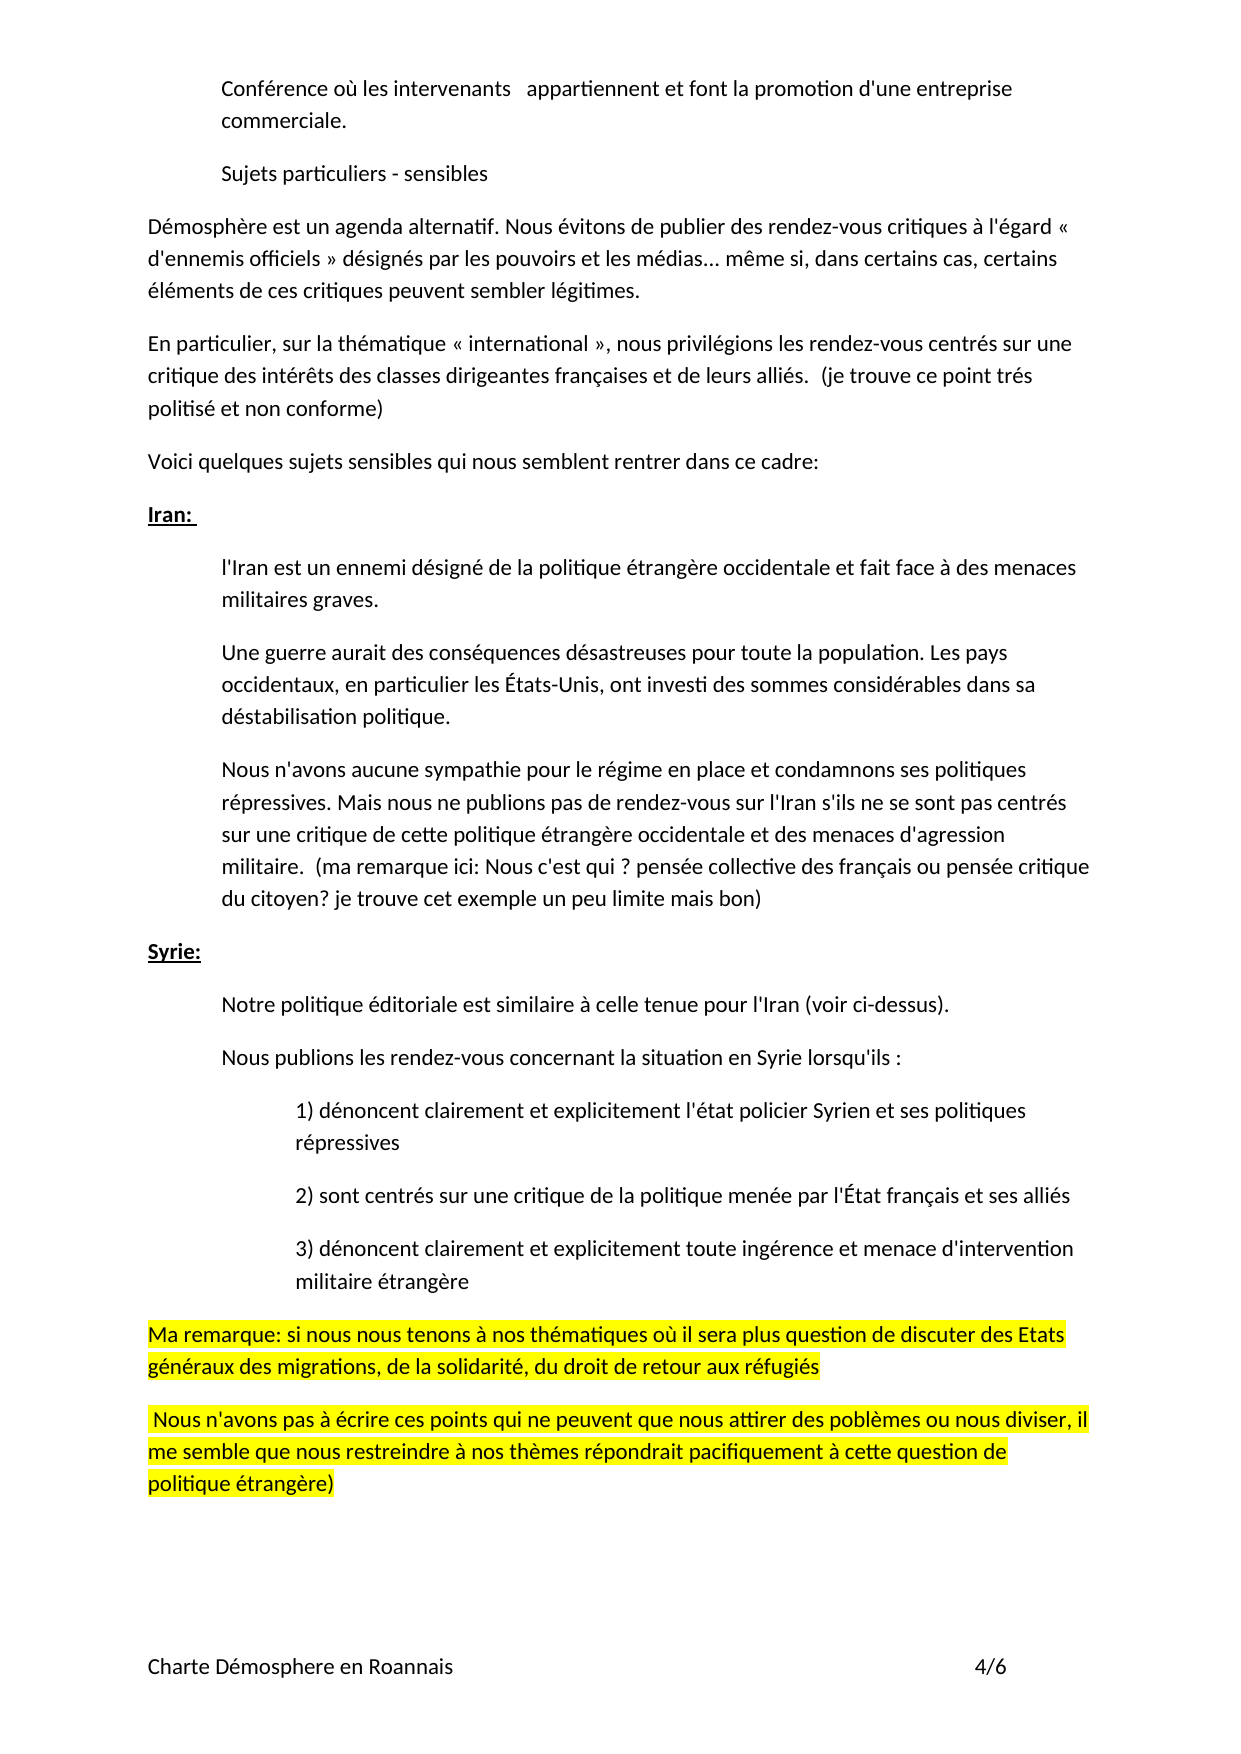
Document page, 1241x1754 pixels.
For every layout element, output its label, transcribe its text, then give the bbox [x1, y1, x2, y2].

text Notre politique éditoriale est similaire à celle tenue pour l'Iran (voir ci-dessus). [148, 990, 1093, 1018]
text Sujets particuliers - sensibles [148, 159, 1093, 187]
text Démosphère est un agenda alternatif. Nous évitons de publier des rendez-vous critiques à l'égard « d'ennemis officiels » désignés par les pouvoirs et les médias... même si, dans certains cas, certains éléments de ces critiques peuvent sembler légitimes. [148, 212, 1093, 304]
text 1) dénoncent clairement et explicitement l'état policier Syrien et ses politiques répressives [295, 1096, 1093, 1157]
text Une guerre aurait des conséquences désastreuses pour toute la population. Les pays occidentaux, en particulier les États-Unis, ont investi des sommes considérables dans sa déstabilisation politique. [221, 638, 1093, 731]
text Syrie: [148, 937, 1093, 965]
text 2) sont centrés sur une critique de la politique menée par l'État français et ses alliés [295, 1182, 1093, 1209]
text Nous publions les rendez-vous concernant la situation en Syrie lorsqu'ils : [148, 1043, 1093, 1071]
text 3) dénoncent clairement et explicitement toute ingérence et menace d'intervention militaire étrangère [295, 1234, 1093, 1295]
text Ma remarque: si nous nous tenons à nos thématiques où il sera plus question de discuter des Etats généraux des migrations, de la solidarité, du droit de retour aux réfugiés [148, 1320, 1093, 1380]
text Iran: [148, 500, 1093, 528]
text Nous n'avons pas à écrire ces points qui ne peuvent que nous attirer des poblèmes ou nous diviser, il me semble que nous restreindre à nos thèmes répondrait pacifiquement à cette question de politique étrangère) [148, 1405, 1093, 1497]
text l'Iran est un ennemi désigné de la politique étrangère occidentale et fait face à des menaces militaires graves. [221, 553, 1093, 613]
text En particulier, sur la thématique « international », nous privilégions les rendez-vous centrés sur une critique des intérêts des classes dirigeantes françaises et de leurs alliés. (je trouve ce point trés politisé et non conforme) [148, 329, 1093, 422]
text Conférence où les intervenants appartiennent et font la promotion d'une entreprise commerciale. [221, 74, 1093, 134]
text Voici quelques sujets sensibles qui nous semblent rentrer dans ce cadre: [148, 447, 1093, 475]
text Nous n'avons aucune sympathie pour le régime en place et condamnons ses politiques répressives. Mais nous ne publions pas de rendez-vous sur l'Iran s'ils ne se sont pas centrés sur une critique de cette politique étrangère occidentale et des menaces d'agression militaire. (ma remarque ici: Nous c'est qui ? pensée collective des français ou pensée critique du citoyen? je trouve cet exemple un peu limite mais bon) [221, 756, 1093, 912]
